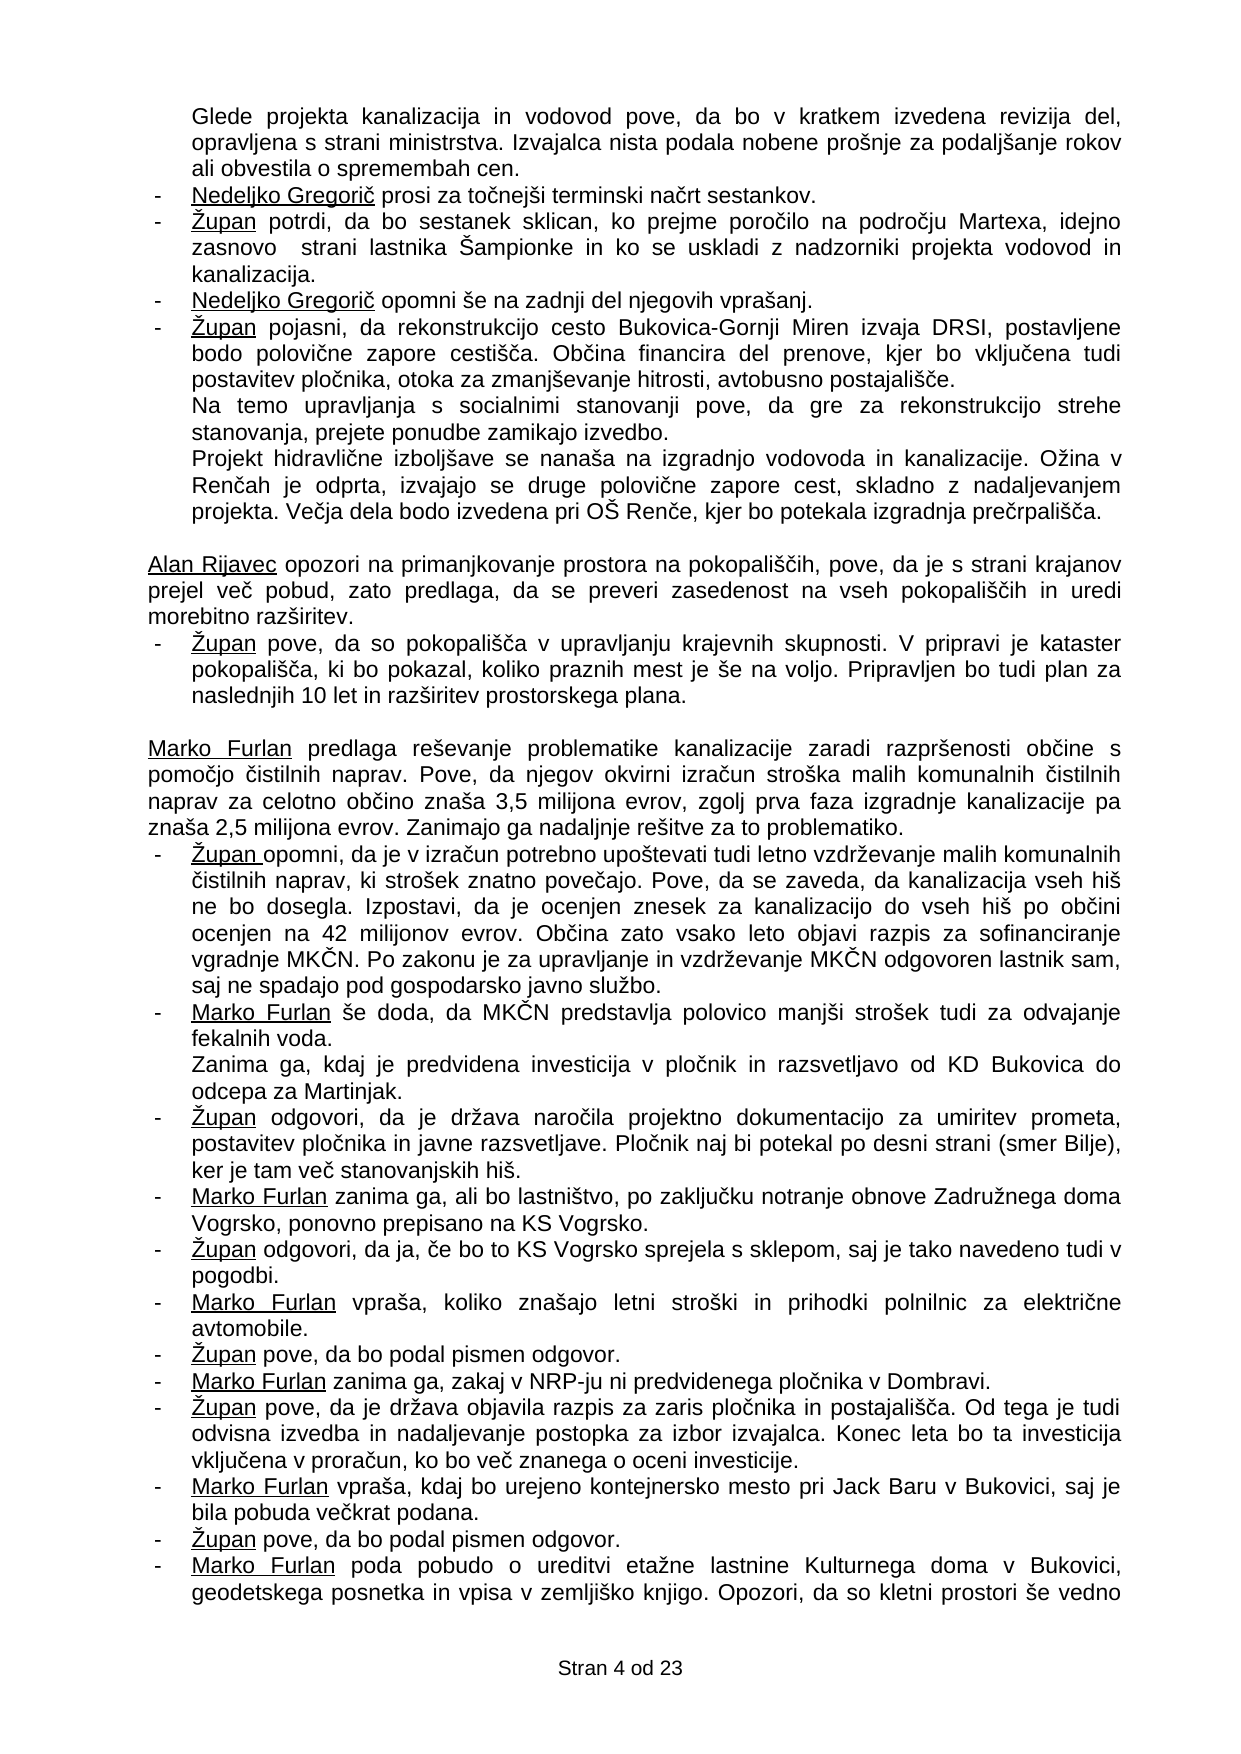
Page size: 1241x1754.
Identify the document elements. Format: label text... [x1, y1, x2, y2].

list Župan pove, da bo podal pismen odgovor. [154, 1526, 1122, 1552]
list Marko Furlan zanima ga, ali bo lastništvo, po zaključku notranje obnove Zadružnega doma Vogrsko, ponovno prepisano na KS Vogrsko. [154, 1183, 1122, 1236]
list Marko Furlan vpraša, kdaj bo urejeno kontejnersko mesto pri Jack Baru v Bukovici, saj je bila pobuda večkrat podana. [154, 1473, 1122, 1526]
list Zanima ga, kdaj je predvidena investicija v pločnik in razsvetljavo od KD Bukovica do odcepa za Martinjak. [191, 1051, 1122, 1104]
list Marko Furlan zanima ga, zakaj v NRP-ju ni predvidenega pločnika v Dombravi. [154, 1368, 1122, 1394]
text Alan Rijavec opozori na primanjkovanje prostora na pokopališčih, pove, da je s strani krajanov prejel več pobud, zato predlaga, da se preveri zasedenost na vseh pokopališčih in uredi morebitno razširitev. [148, 551, 1122, 630]
list Župan potrdi, da bo sestanek sklican, ko prejme poročilo na področju Martexa, idejno zasnovo strani lastnika Šampionke in ko se uskladi z nadzorniki projekta vodovod in kanalizacija. [154, 208, 1122, 287]
list Župan pove, da so pokopališča v upravljanju krajevnih skupnosti. V pripravi je kataster pokopališča, ki bo pokazal, koliko praznih mest je še na voljo. Pripravljen bo tudi plan za naslednjih 10 let in razširitev prostorskega plana. [154, 630, 1122, 709]
list Marko Furlan še doda, da MKČN predstavlja polovico manjši strošek tudi za odvajanje fekalnih voda. [154, 999, 1122, 1051]
list Župan opomni, da je v izračun potrebno upoštevati tudi letno vzdrževanje malih komunalnih čistilnih naprav, ki strošek znatno povečajo. Pove, da se zaveda, da kanalizacija vseh hiš ne bo dosegla. Izpostavi, da je ocenjen znesek za kanalizacijo do vseh hiš po občini ocenjen na 42 milijonov evrov. Občina zato vsako leto objavi razpis za sofinanciranje vgradnje MKČN. Po zakonu je za upravljanje in vzdrževanje MKČN odgovoren lastnik sam, saj ne spadajo pod gospodarsko javno službo. [154, 841, 1122, 999]
text Marko Furlan predlaga reševanje problematike kanalizacije zaradi razpršenosti občine s pomočjo čistilnih naprav. Pove, da njegov okvirni izračun stroška malih komunalnih čistilnih naprav za celotno občino znaša 3,5 milijona evrov, zgolj prva faza izgradnje kanalizacije pa znaša 2,5 milijona evrov. Zanimajo ga nadaljnje rešitve za to problematiko. [148, 735, 1122, 841]
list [154, 1552, 1122, 1605]
list Nedeljko Gregorič prosi za točnejši terminski načrt sestankov. [154, 182, 1122, 208]
list Župan odgovori, da ja, če bo to KS Vogrsko sprejela s sklepom, saj je tako navedeno tudi v pogodbi. [154, 1236, 1122, 1288]
list Župan pove, da bo podal pismen odgovor. [154, 1341, 1122, 1368]
list Župan pove, da je država objavila razpis za zaris pločnika in postajališča. Od tega je tudi odvisna izvedba in nadaljevanje postopka za izbor izvajalca. Konec leta bo ta investicija vključena v proračun, ko bo več znanega o oceni investicije. [154, 1394, 1122, 1473]
list Nedeljko Gregorič opomni še na zadnji del njegovih vprašanj. [154, 287, 1122, 313]
list Župan pojasni, da rekonstrukcijo cesto Bukovica-Gornji Miren izvaja DRSI, postavljene bodo polovične zapore cestišča. Občina financira del prenove, kjer bo vključena tudi postavitev pločnika, otoka za zmanjševanje hitrosti, avtobusno postajališče. [154, 313, 1122, 392]
list Na temo upravljanja s socialnimi stanovanji pove, da gre za rekonstrukcijo strehe stanovanja, prejete ponudbe zamikajo izvedbo. [191, 392, 1122, 445]
list Župan odgovori, da je država naročila projektno dokumentacijo za umiritev prometa, postavitev pločnika in javne razsvetljave. Pločnik naj bi potekal po desni strani (smer Bilje), ker je tam več stanovanjskih hiš. [154, 1104, 1122, 1183]
list Marko Furlan vpraša, koliko znašajo letni stroški in prihodki polnilnic za električne avtomobile. [154, 1288, 1122, 1341]
list Glede projekta kanalizacija in vodovod pove, da bo v kratkem izvedena revizija del, opravljena s strani ministrstva. Izvajalca nista podala nobene prošnje za podaljšanje rokov ali obvestila o spremembah cen. [191, 103, 1122, 182]
list Projekt hidravlične izboljšave se nanaša na izgradnjo vodovoda in kanalizacije. Ožina v Renčah je odprta, izvajajo se druge polovične zapore cest, skladno z nadaljevanjem projekta. Večja dela bodo izvedena pri OŠ Renče, kjer bo potekala izgradnja prečrpališča. [191, 445, 1122, 524]
